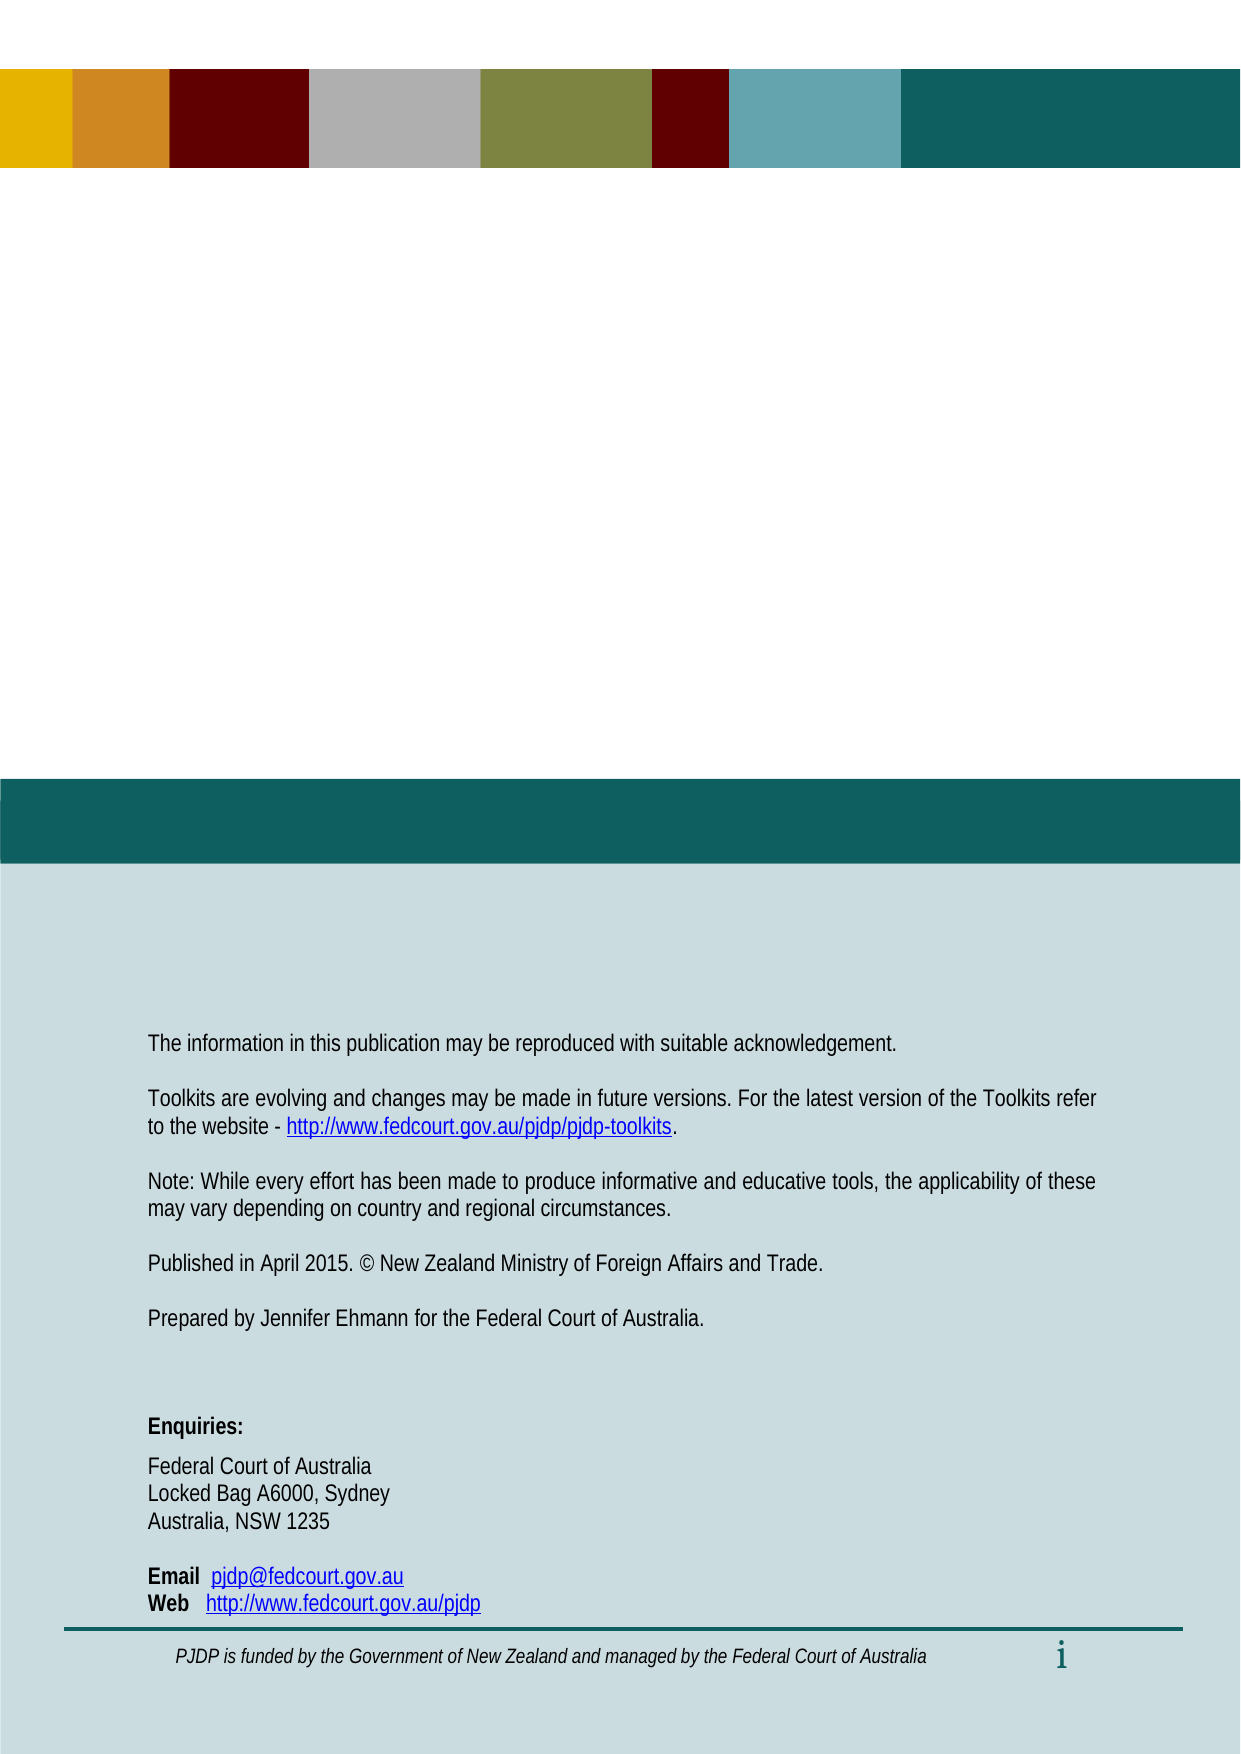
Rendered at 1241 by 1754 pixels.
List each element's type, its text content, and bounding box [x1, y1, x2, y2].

text Toolkits are evolving and changes may be made in future versions. For the latest version of the Toolkits refer to the website - http://www.fedcourt.gov.au/pjdp/pjdp-toolkits. [148, 1084, 1098, 1139]
text Web http://www.fedcourt.gov.au/pjdp [148, 1589, 1098, 1617]
text Prepared by Jennifer Ehmann for the Federal Court of Australia. [148, 1304, 1098, 1332]
text Email pjdp@fedcourt.gov.au [148, 1562, 1098, 1589]
text The information in this publication may be reproduced with suitable acknowledgement. [148, 1029, 1098, 1057]
text Note: While every effort has been made to produce informative and educative tools, the applicability of these may vary depending on country and regional circumstances. [148, 1167, 1098, 1222]
text Australia, NSW 1235 [148, 1507, 1098, 1534]
picture [0, 69, 1241, 168]
text Published in April 2015. © New Zealand Ministry of Foreign Affairs and Trade. [148, 1249, 1098, 1277]
text Locked Bag A6000, Sydney [148, 1479, 1098, 1507]
text Federal Court of Australia [148, 1452, 1098, 1479]
text Enquiries: [148, 1412, 1098, 1439]
